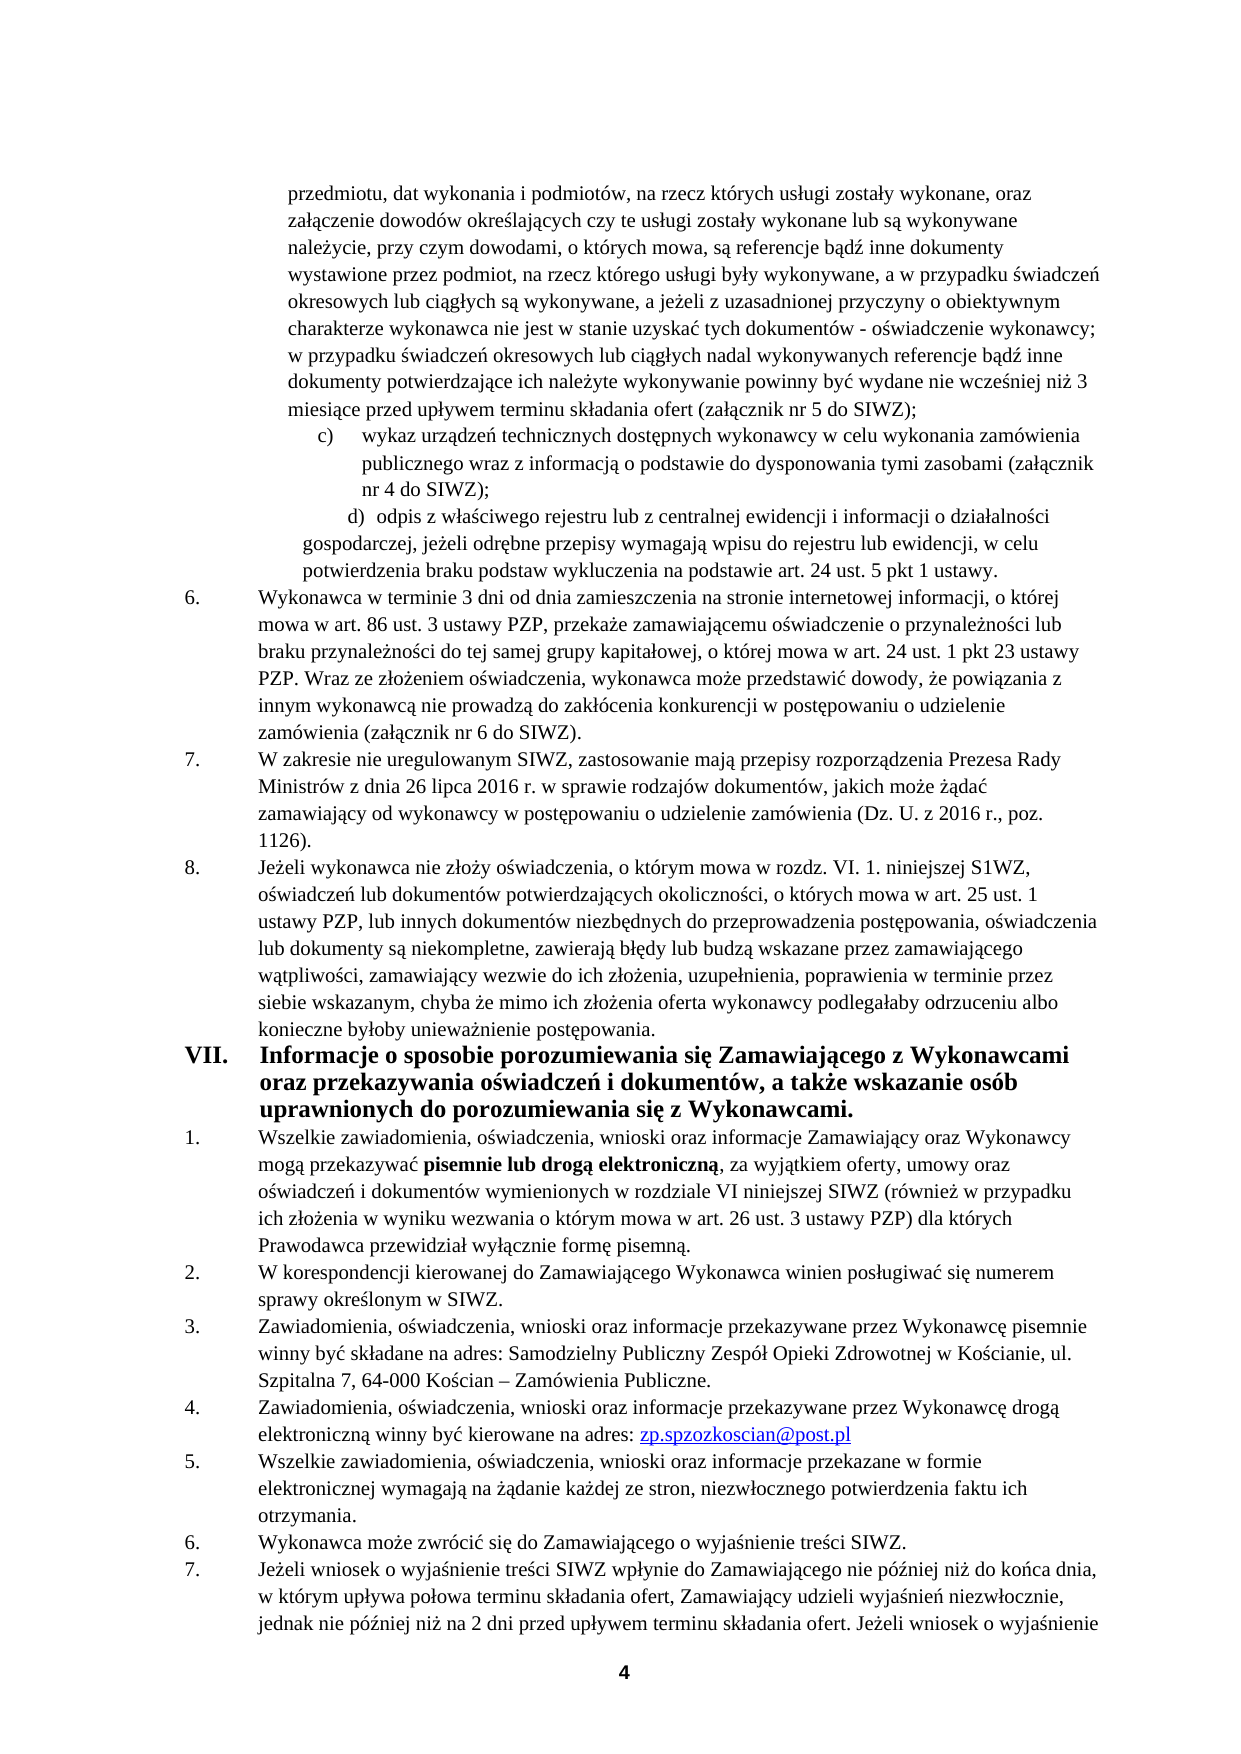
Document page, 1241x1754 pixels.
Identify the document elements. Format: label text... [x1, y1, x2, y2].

list Wykonawca w terminie 3 dni od dnia zamieszczenia na stronie internetowej informacji, o której mowa w art. 86 ust. 3 ustawy PZP, przekaże zamawiającemu oświadczenie o przynależności lub braku przynależności do tej samej grupy kapitałowej, o której mowa w art. 24 ust. 1 pkt 23 ustawy PZP. Wraz ze złożeniem oświadczenia, wykonawca może przedstawić dowody, że powiązania z innym wykonawcą nie prowadzą do zakłócenia konkurencji w postępowaniu o udzielenie zamówienia (załącznik nr 6 do SIWZ). [184, 583, 1101, 745]
list Wykonawca może zwrócić się do Zamawiającego o wyjaśnienie treści SIWZ. [184, 1527, 1101, 1554]
list Wszelkie zawiadomienia, oświadczenia, wnioski oraz informacje Zamawiający oraz Wykonawcy mogą przekazywać pisemnie lub drogą elektroniczną, za wyjątkiem oferty, umowy oraz oświadczeń i dokumentów wymienionych w rozdziale VI niniejszej SIWZ (również w przypadku ich złożenia w wyniku wezwania o którym mowa w art. 26 ust. 3 ustawy PZP) dla których Prawodawca przewidział wyłącznie formę pisemną. [184, 1123, 1101, 1258]
list Informacje o sposobie porozumiewania się Zamawiającego z Wykonawcami oraz przekazywania oświadczeń i dokumentów, a także wskazanie osób uprawnionych do porozumiewania się z Wykonawcami. [184, 1042, 1101, 1123]
list odpis z właściwego rejestru lub z centralnej ewidencji i informacji o działalności gospodarczej, jeżeli odrębne przepisy wymagają wpisu do rejestru lub ewidencji, w celu potwierdzenia braku podstaw wykluczenia na podstawie art. 24 ust. 5 pkt 1 ustawy. [302, 502, 1101, 583]
list Zawiadomienia, oświadczenia, wnioski oraz informacje przekazywane przez Wykonawcę pisemnie winny być składane na adres: Samodzielny Publiczny Zespół Opieki Zdrowotnej w Kościanie, ul. Szpitalna 7, 64-000 Kościan – Zamówienia Publiczne. [184, 1312, 1101, 1393]
list Zawiadomienia, oświadczenia, wnioski oraz informacje przekazywane przez Wykonawcę drogą elektroniczną winny być kierowane na adres: zp.spzozkoscian@post.pl [184, 1393, 1101, 1447]
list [288, 178, 1101, 421]
list Wszelkie zawiadomienia, oświadczenia, wnioski oraz informacje przekazane w formie elektronicznej wymagają na żądanie każdej ze stron, niezwłocznego potwierdzenia faktu ich otrzymania. [184, 1447, 1101, 1527]
list Jeżeli wykonawca nie złoży oświadczenia, o którym mowa w rozdz. VI. 1. niniejszej S1WZ, oświadczeń lub dokumentów potwierdzających okoliczności, o których mowa w art. 25 ust. 1 ustawy PZP, lub innych dokumentów niezbędnych do przeprowadzenia postępowania, oświadczenia lub dokumenty są niekompletne, zawierają błędy lub budzą wskazane przez zamawiającego wątpliwości, zamawiający wezwie do ich złożenia, uzupełnienia, poprawienia w terminie przez siebie wskazanym, chyba że mimo ich złożenia oferta wykonawcy podlegałaby odrzuceniu albo konieczne byłoby unieważnienie postępowania. [184, 853, 1101, 1042]
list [184, 1554, 1101, 1635]
list wykaz urządzeń technicznych dostępnych wykonawcy w celu wykonania zamówienia publicznego wraz z informacją o podstawie do dysponowania tymi zasobami (załącznik nr 4 do SIWZ); [317, 421, 1101, 502]
list W korespondencji kierowanej do Zamawiającego Wykonawca winien posługiwać się numerem sprawy określonym w SIWZ. [184, 1258, 1101, 1312]
list W zakresie nie uregulowanym SIWZ, zastosowanie mają przepisy rozporządzenia Prezesa Rady Ministrów z dnia 26 lipca 2016 r. w sprawie rodzajów dokumentów, jakich może żądać zamawiający od wykonawcy w postępowaniu o udzielenie zamówienia (Dz. U. z 2016 r., poz. 1126). [184, 745, 1101, 853]
